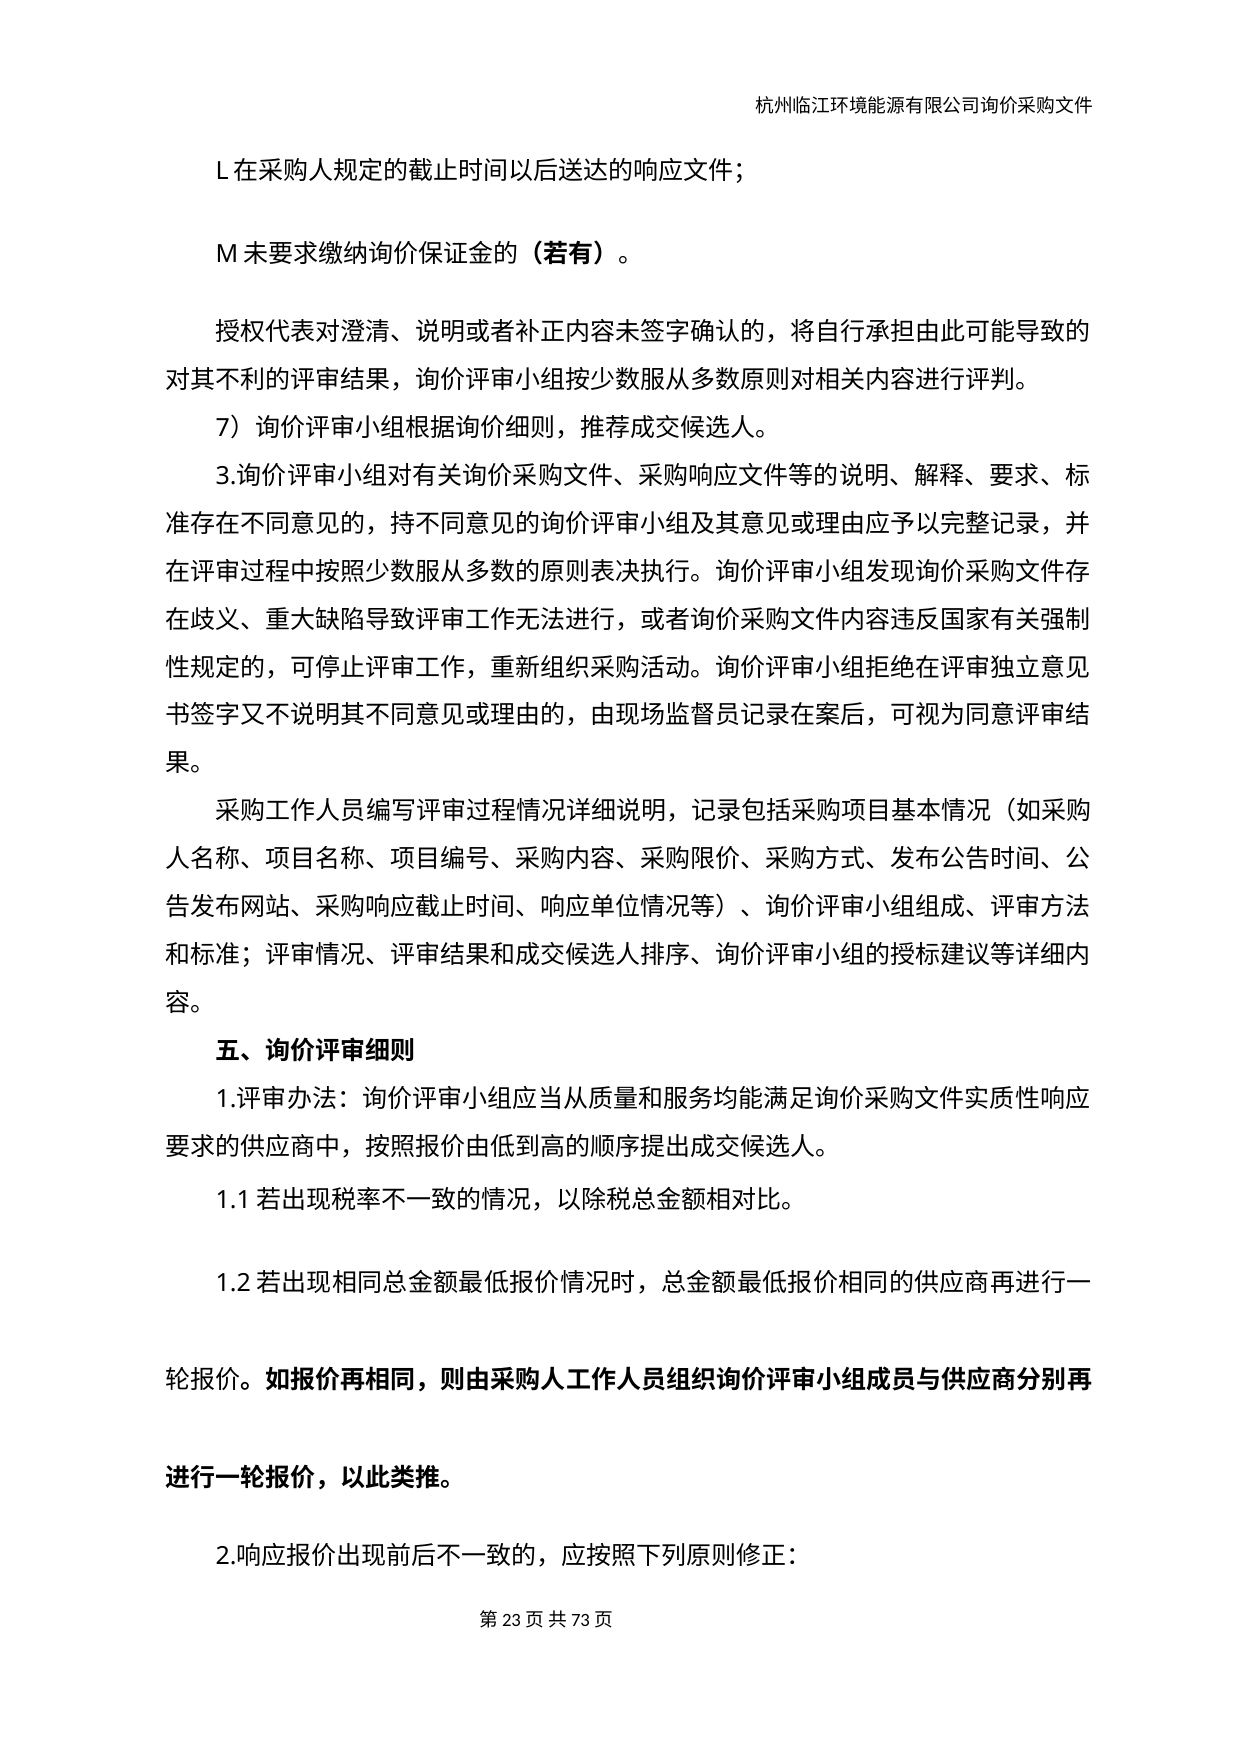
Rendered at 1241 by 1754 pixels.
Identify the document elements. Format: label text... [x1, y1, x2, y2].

text 采购工作人员编写评审过程情况详细说明，记录包括采购项目基本情况（如采购人名称、项目名称、项目编号、采购内容、采购限价、采购方式、发布公告时间、公告发布网站、采购响应截止时间、响应单位情况等）、询价评审小组组成、评审方法和标准；评审情况、评审结果和成交候选人排序、询价评审小组的授标建议等详细内容。 [165, 781, 1092, 1021]
text 1.1若出现税率不一致的情况，以除税总金额相对比。 [165, 1165, 1092, 1230]
text 2.响应报价出现前后不一致的，应按照下列原则修正： [165, 1526, 1092, 1574]
text 3.询价评审小组对有关询价采购文件、采购响应文件等的说明、解释、要求、标准存在不同意见的，持不同意见的询价评审小组及其意见或理由应予以完整记录，并在评审过程中按照少数服从多数的原则表决执行。询价评审小组发现询价采购文件存在歧义、重大缺陷导致评审工作无法进行，或者询价采购文件内容违反国家有关强制性规定的，可停止评审工作，重新组织采购活动。询价评审小组拒绝在评审独立意见书签字又不说明其不同意见或理由的，由现场监督员记录在案后，可视为同意评审结果。 [165, 446, 1092, 781]
text 1.2若出现相同总金额最低报价情况时，总金额最低报价相同的供应商再进行一轮报价。如报价再相同，则由采购人工作人员组织询价评审小组成员与供应商分别再进行一轮报价，以此类推。 [165, 1248, 1092, 1508]
text M未要求缴纳询价保证金的（若有）。 [165, 219, 1092, 284]
text 7）询价评审小组根据询价细则，推荐成交候选人。 [165, 398, 1092, 446]
text 五、询价评审细则 [165, 1021, 1092, 1069]
text 授权代表对澄清、说明或者补正内容未签字确认的，将自行承担由此可能导致的对其不利的评审结果，询价评审小组按少数服从多数原则对相关内容进行评判。 [165, 302, 1092, 398]
text L在采购人规定的截止时间以后送达的响应文件； [165, 136, 1092, 201]
text 1.评审办法：询价评审小组应当从质量和服务均能满足询价采购文件实质性响应要求的供应商中，按照报价由低到高的顺序提出成交候选人。 [165, 1069, 1092, 1165]
